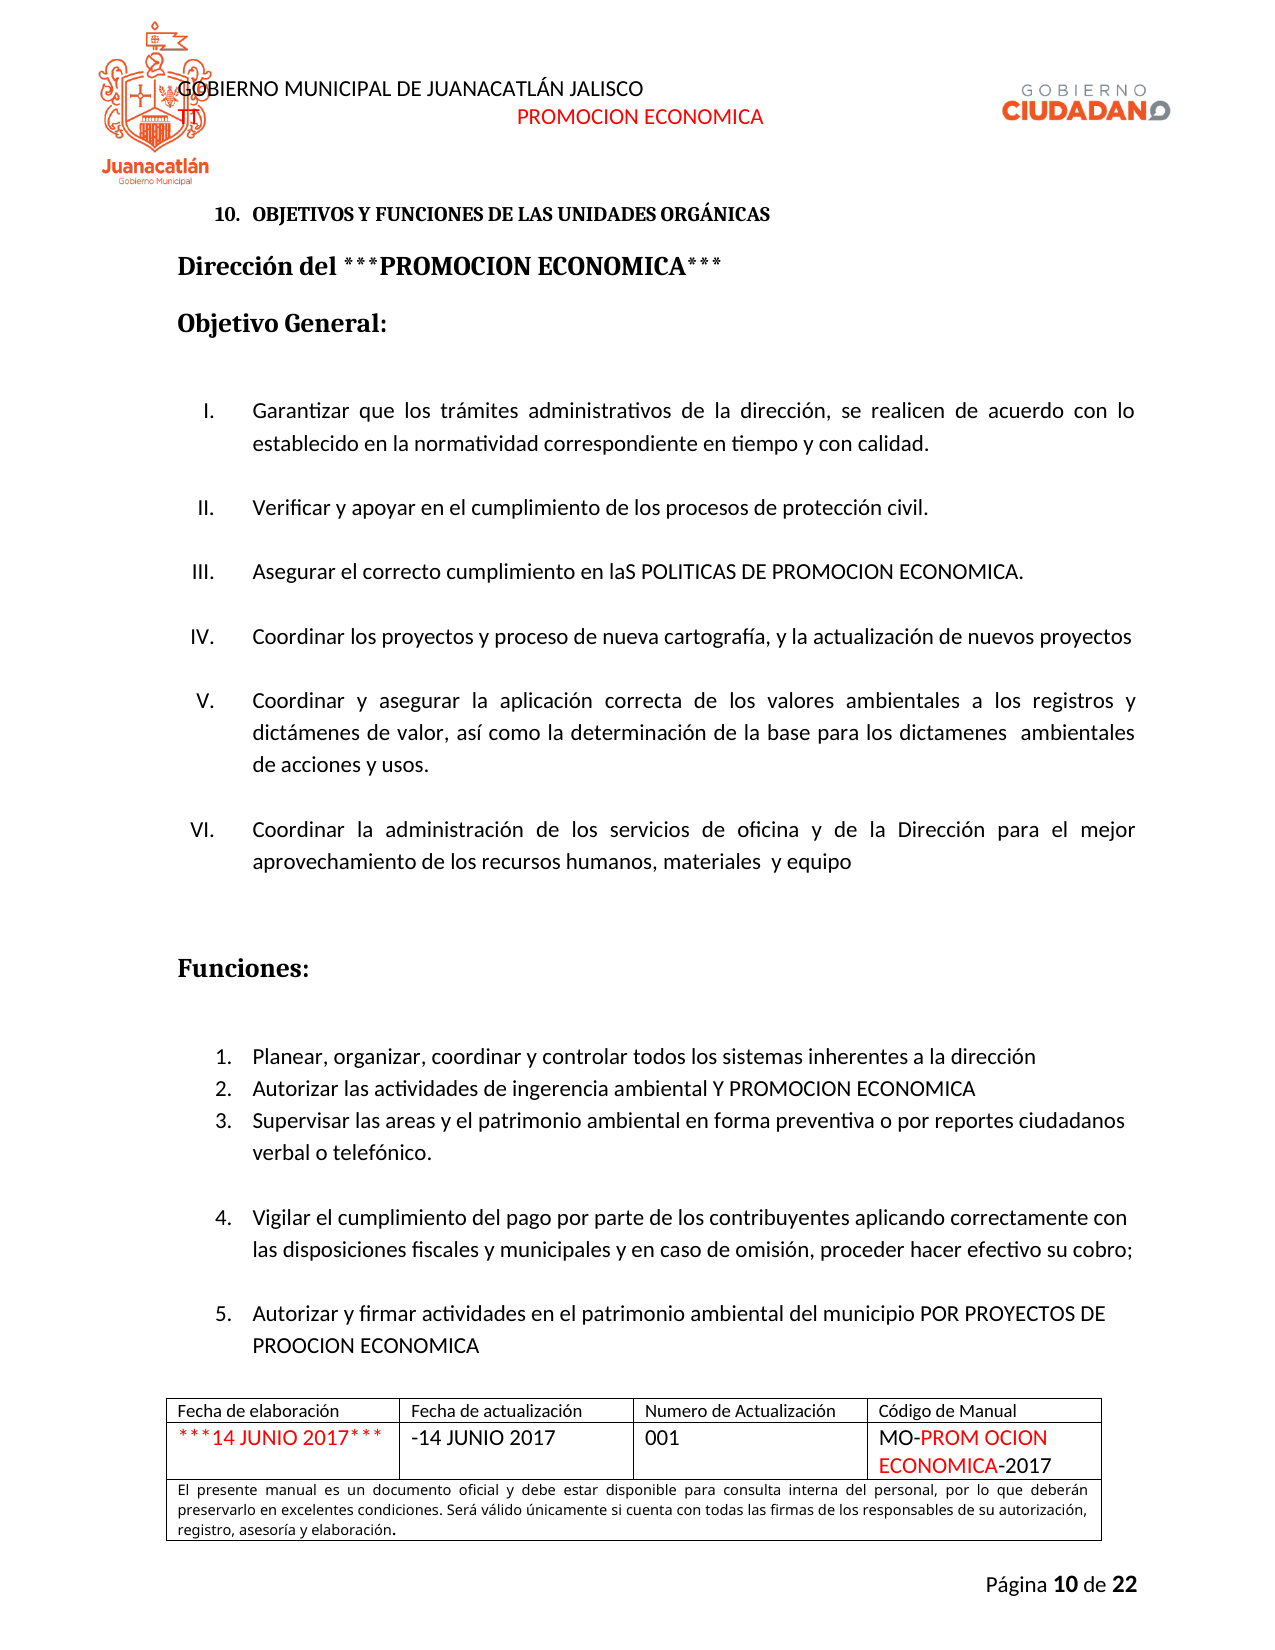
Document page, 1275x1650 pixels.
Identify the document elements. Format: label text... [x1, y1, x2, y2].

list Verificar y apoyar en el cumplimiento de los procesos de protección civil. [215, 493, 1137, 521]
list Asegurar el correcto cumplimiento en laS POLITICAS DE PROMOCION ECONOMICA. [215, 557, 1137, 586]
list Supervisar las areas y el patrimonio ambiental en forma preventiva o por reportes ciudadanos verbal o telefónico. [215, 1106, 1137, 1167]
subtitle Objetivo General: [177, 308, 1137, 339]
list Coordinar y asegurar la aplicación correcta de los valores ambientales a los registros y dictámenes de valor, así como la determinación de la base para los dictamenes ambientales de acciones y usos. [215, 686, 1137, 779]
picture [60, 12, 242, 202]
list Coordinar los proyectos y proceso de nueva cartografía, y la actualización de nuevos proyectos [215, 622, 1137, 650]
subtitle Dirección del ***PROMOCION ECONOMICA*** [177, 251, 1137, 282]
picture [995, 66, 1178, 143]
list Coordinar la administración de los servicios de oficina y de la Dirección para el mejor aprovechamiento de los recursos humanos, materiales y equipo [215, 815, 1137, 875]
list Autorizar y firmar actividades en el patrimonio ambiental del municipio POR PROYECTOS DE PROOCION ECONOMICA [215, 1299, 1137, 1360]
subtitle Funciones: [177, 953, 1137, 984]
list Autorizar las actividades de ingerencia ambiental Y PROMOCION ECONOMICA [215, 1074, 1137, 1102]
list Garantizar que los trámites administrativos de la dirección, se realicen de acuerdo con lo establecido en la normatividad correspondiente en tiempo y con calidad. [215, 397, 1137, 457]
list Vigilar el cumplimiento del pago por parte de los contribuyentes aplicando correctamente con las disposiciones fiscales y municipales y en caso de omisión, proceder hacer efectivo su cobro; [215, 1203, 1137, 1263]
subtitle OBJETIVOS Y FUNCIONES DE LAS UNIDADES ORGÁNICAS [215, 203, 1137, 227]
list Planear, organizar, coordinar y controlar todos los sistemas inherentes a la dirección [215, 1042, 1137, 1070]
